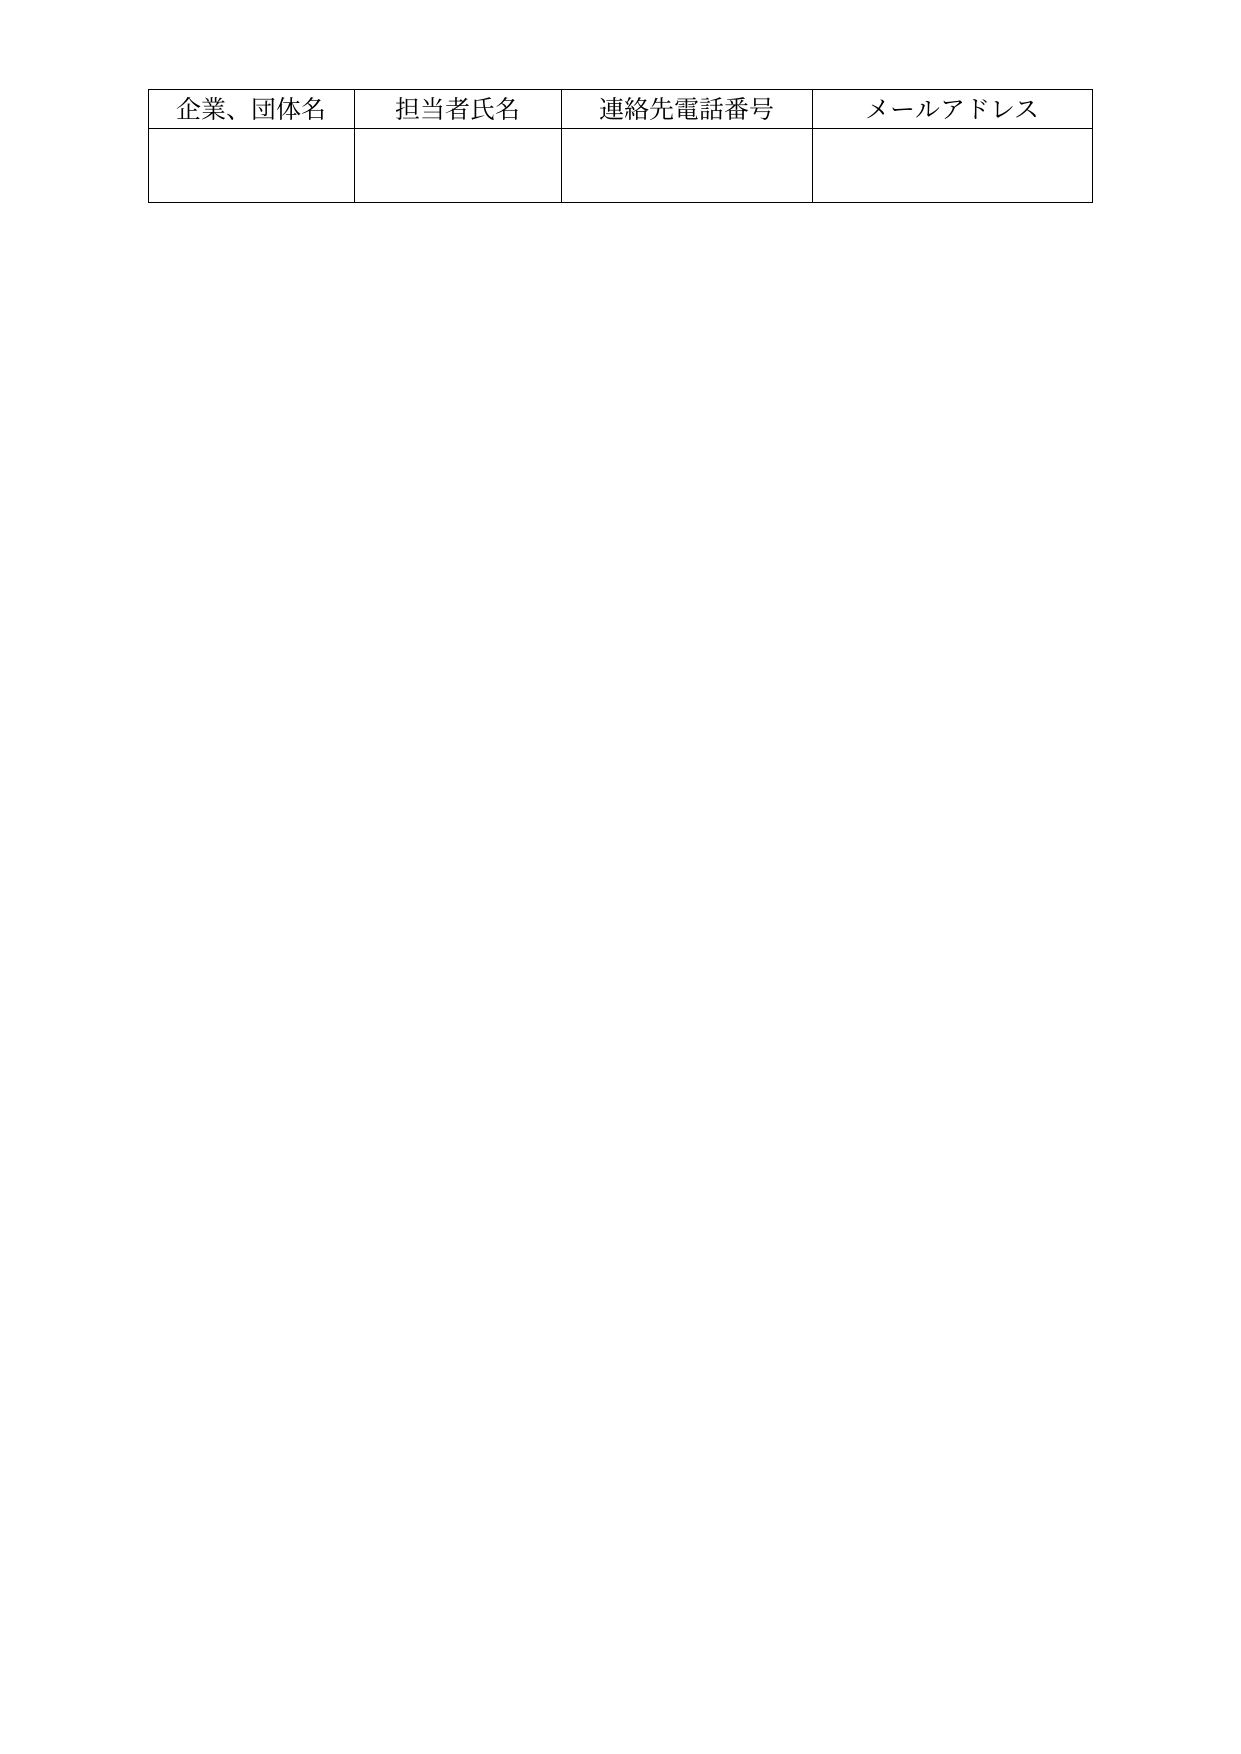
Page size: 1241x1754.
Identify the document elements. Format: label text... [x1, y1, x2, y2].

table_cell [355, 129, 561, 202]
table_header 連絡先電話番号 [562, 90, 812, 128]
table_cell [149, 129, 354, 202]
table_header 担当者氏名 [355, 90, 561, 128]
table_cell [813, 129, 1092, 202]
table_header メールアドレス [813, 90, 1092, 128]
table_cell [562, 129, 812, 202]
table_header 企業、団体名 [149, 90, 354, 128]
